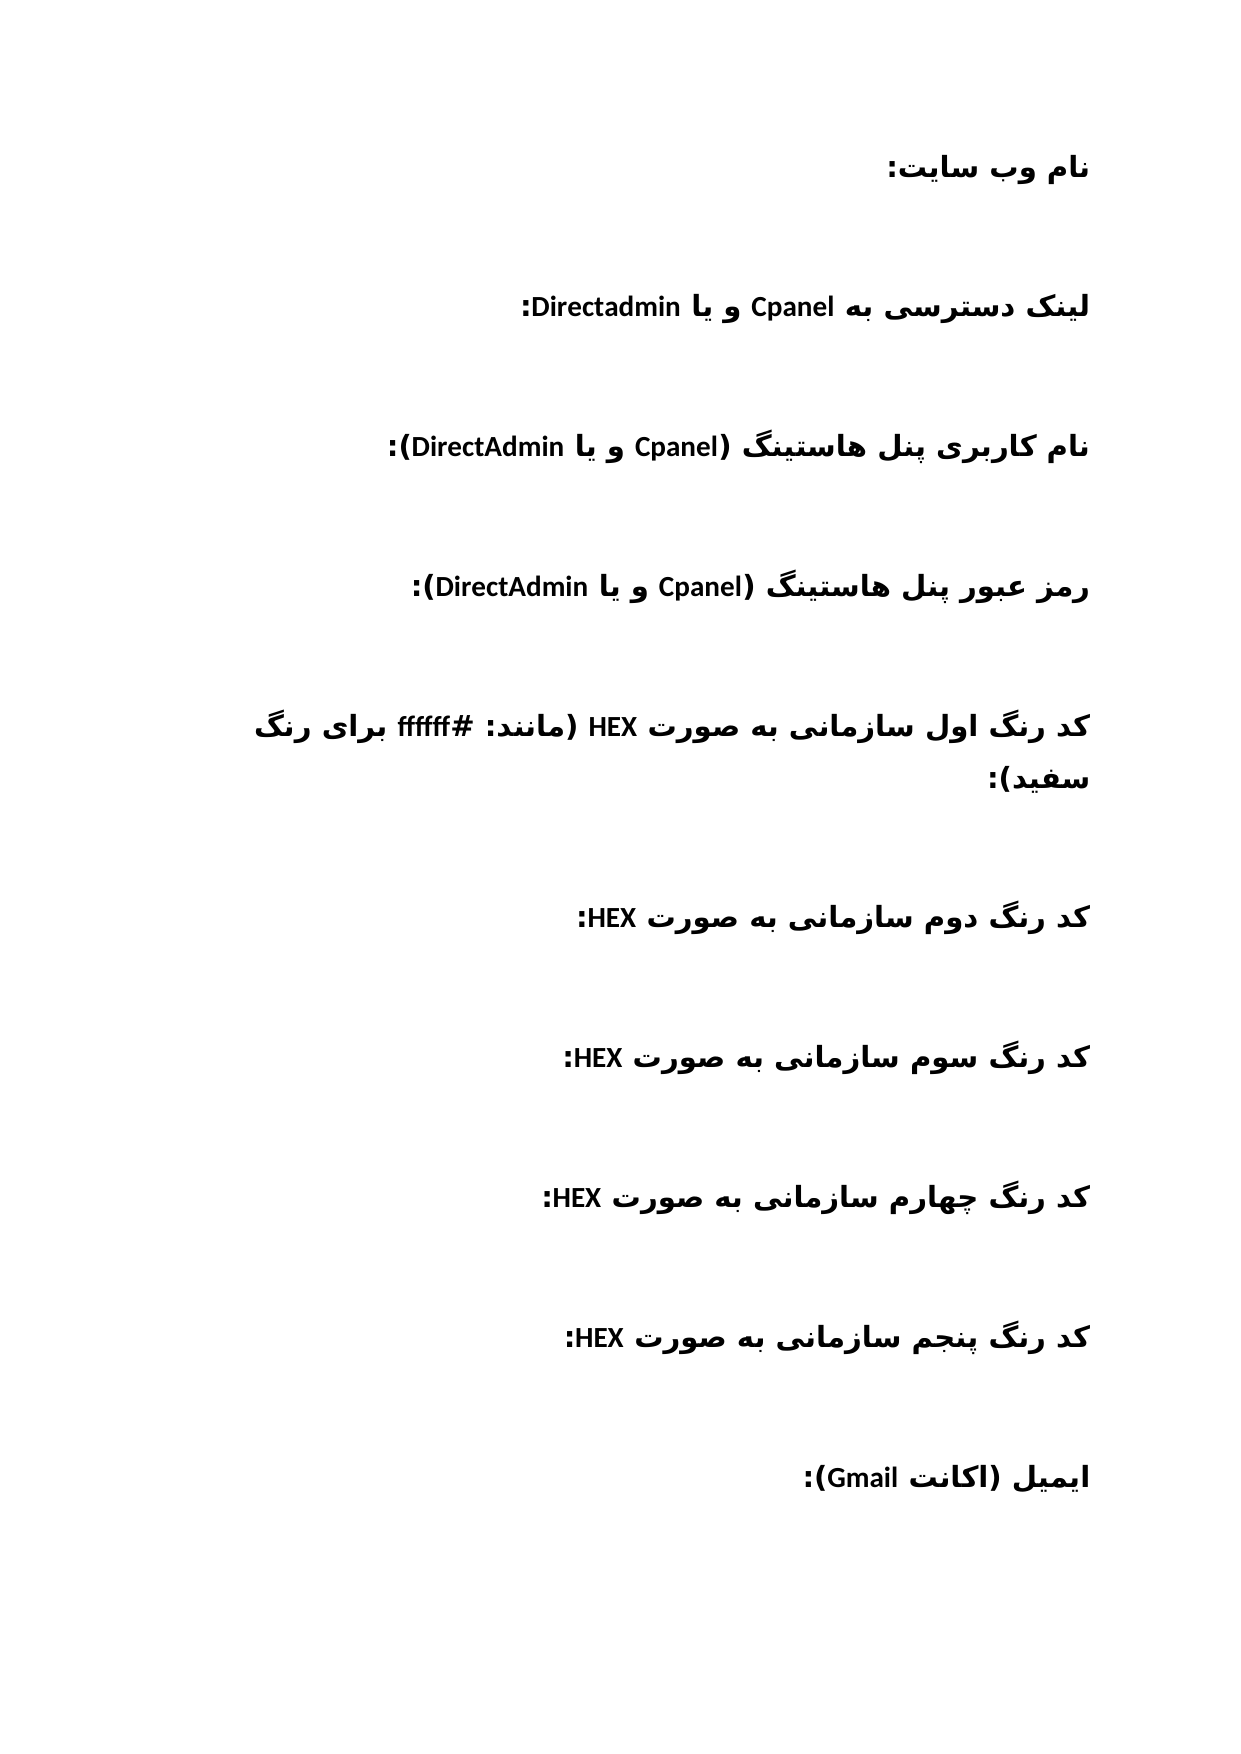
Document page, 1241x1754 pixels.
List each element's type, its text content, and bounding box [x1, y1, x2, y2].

text رمز عبور پنل هاستینگ (Cpanel و یا DirectAdmin): [150, 568, 1090, 604]
text کد رنگ سوم سازمانی به صورت HEX: [150, 1039, 1090, 1074]
text نام وب سایت: [150, 150, 1090, 184]
text کد رنگ اول سازمانی به صورت HEX (مانند: #ffffff برای رنگ سفید): [150, 708, 1090, 795]
text نام کاربری پنل هاستینگ (Cpanel و یا DirectAdmin): [150, 428, 1090, 463]
text لینک دسترسی به Cpanel و یا Directadmin: [150, 288, 1090, 323]
text کد رنگ پنجم سازمانی به صورت HEX: [150, 1319, 1090, 1355]
text کد رنگ چهارم سازمانی به صورت HEX: [150, 1179, 1090, 1215]
text کد رنگ دوم سازمانی به صورت HEX: [150, 899, 1090, 934]
text ایمیل (اکانت Gmail): [150, 1459, 1090, 1495]
